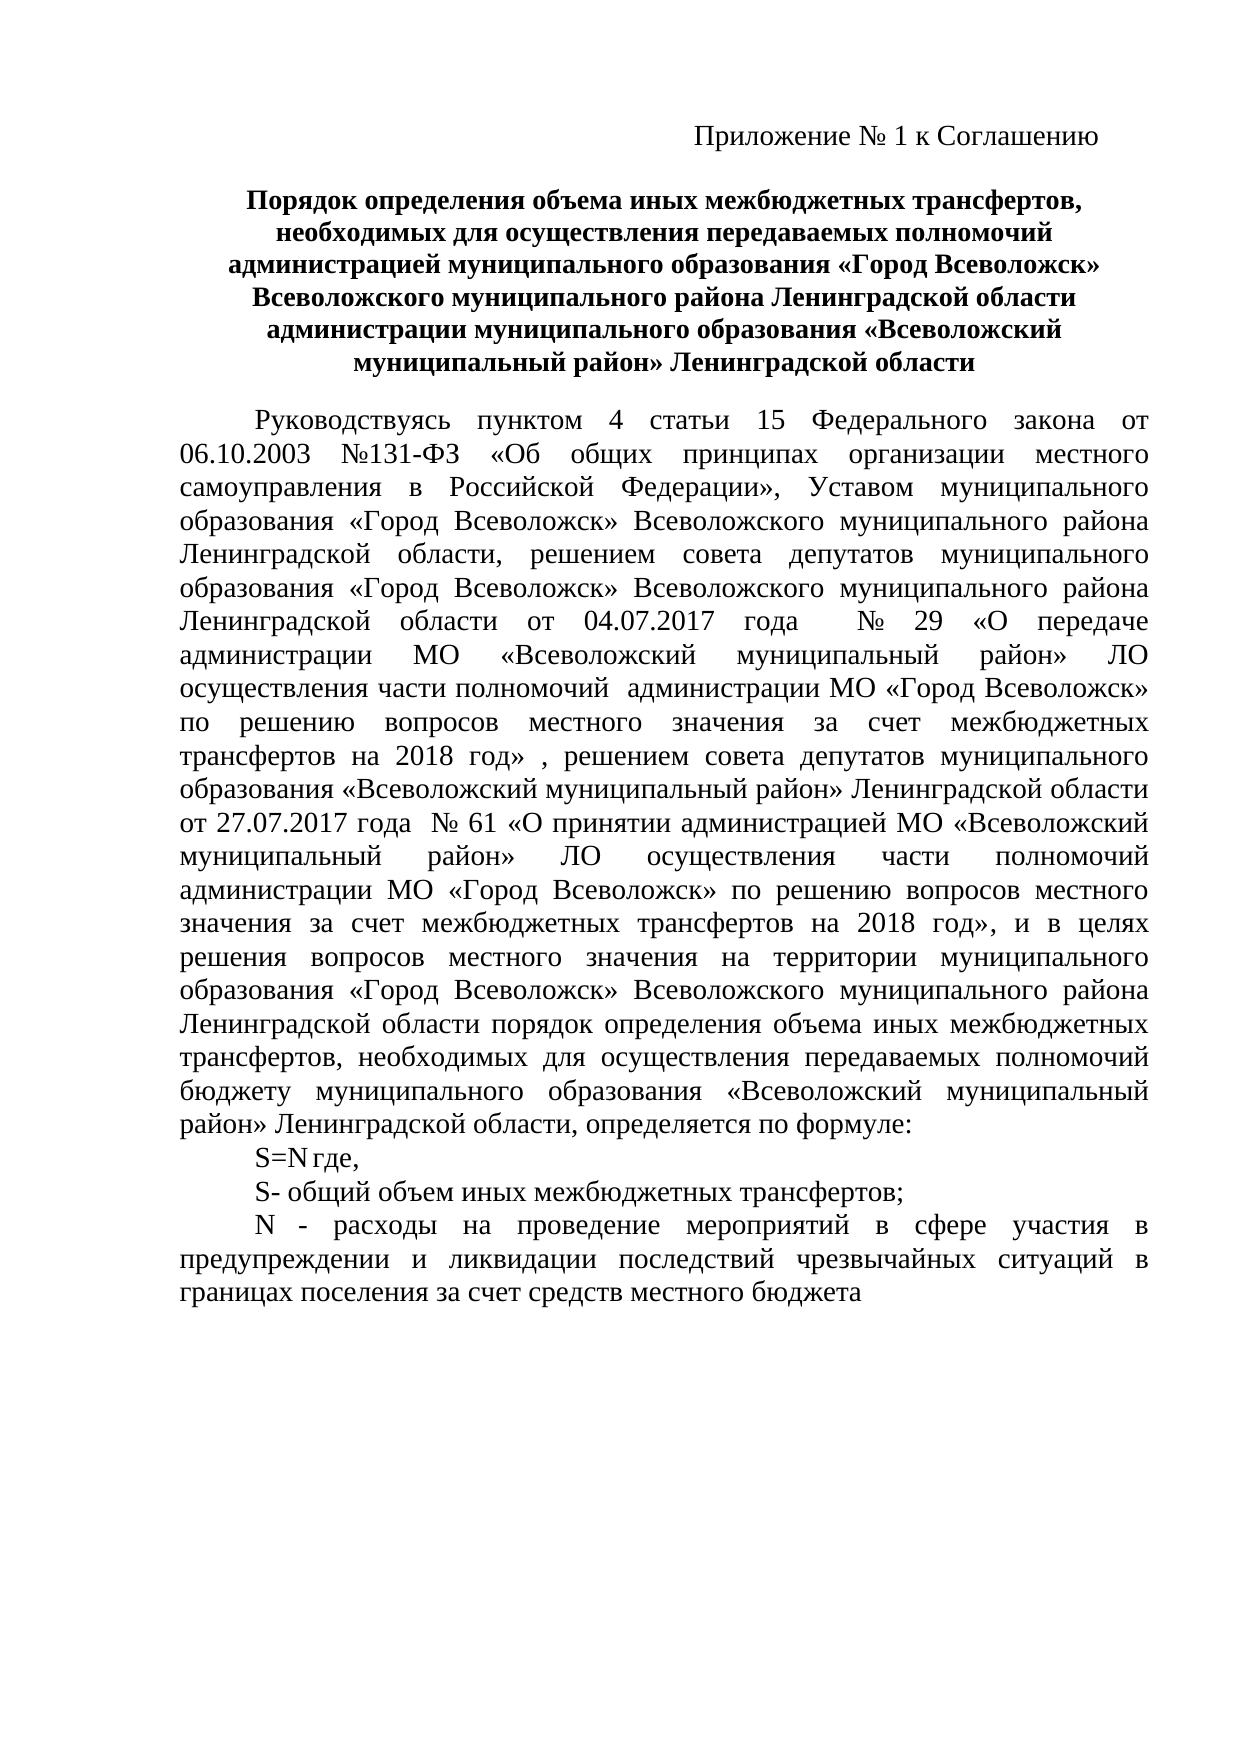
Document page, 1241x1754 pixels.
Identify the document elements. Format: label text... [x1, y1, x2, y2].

text Приложение № 1 к Соглашению [693, 118, 1149, 152]
text N - расходы на проведение мероприятий в сфере участия в предупреждении и ликвидации последствий чрезвычайных ситуаций в границах поселения за счет средств местного бюджета [179, 1207, 1149, 1308]
text Руководствуясь пунктом 4 статьи 15 Федерального закона от 06.10.2003 №131-ФЗ «Об общих принципах организации местного самоуправления в Российской Федерации», Уставом муниципального образования «Город Всеволожск» Всеволожского муниципального района Ленинградской области, решением совета депутатов муниципального образования «Город Всеволожск» Всеволожского муниципального района Ленинградской области от 04.07.2017 года № 29 «О передаче администрации МО «Всеволожский муниципальный район» ЛО осуществления части полномочий администрации МО «Город Всеволожск» по решению вопросов местного значения за счет межбюджетных трансфертов на 2018 год» , решением совета депутатов муниципального образования «Всеволожский муниципальный район» Ленинградской области от 27.07.2017 года № 61 «О принятии администрацией МО «Всеволожский муниципальный район» ЛО осуществления части полномочий администрации МО «Город Всеволожск» по решению вопросов местного значения за счет межбюджетных трансфертов на 2018 год», и в целях решения вопросов местного значения на территории муниципального образования «Город Всеволожск» Всеволожского муниципального района Ленинградской области порядок определения объема иных межбюджетных трансфертов, необходимых для осуществления передаваемых полномочий бюджету муниципального образования «Всеволожский муниципальный район» Ленинградской области, определяется по формуле: [179, 402, 1149, 1140]
text администрации муниципального образования «Всеволожский муниципальный район» Ленинградской области [177, 312, 1152, 377]
text S=N где, [179, 1140, 1152, 1174]
text Порядок определения объема иных межбюджетных трансфертов, необходимых для осуществления передаваемых полномочий администрацией муниципального образования «Город Всеволожск» Всеволожского муниципального района Ленинградской области [177, 183, 1152, 312]
text S- общий объем иных межбюджетных трансфертов; [179, 1174, 1152, 1207]
